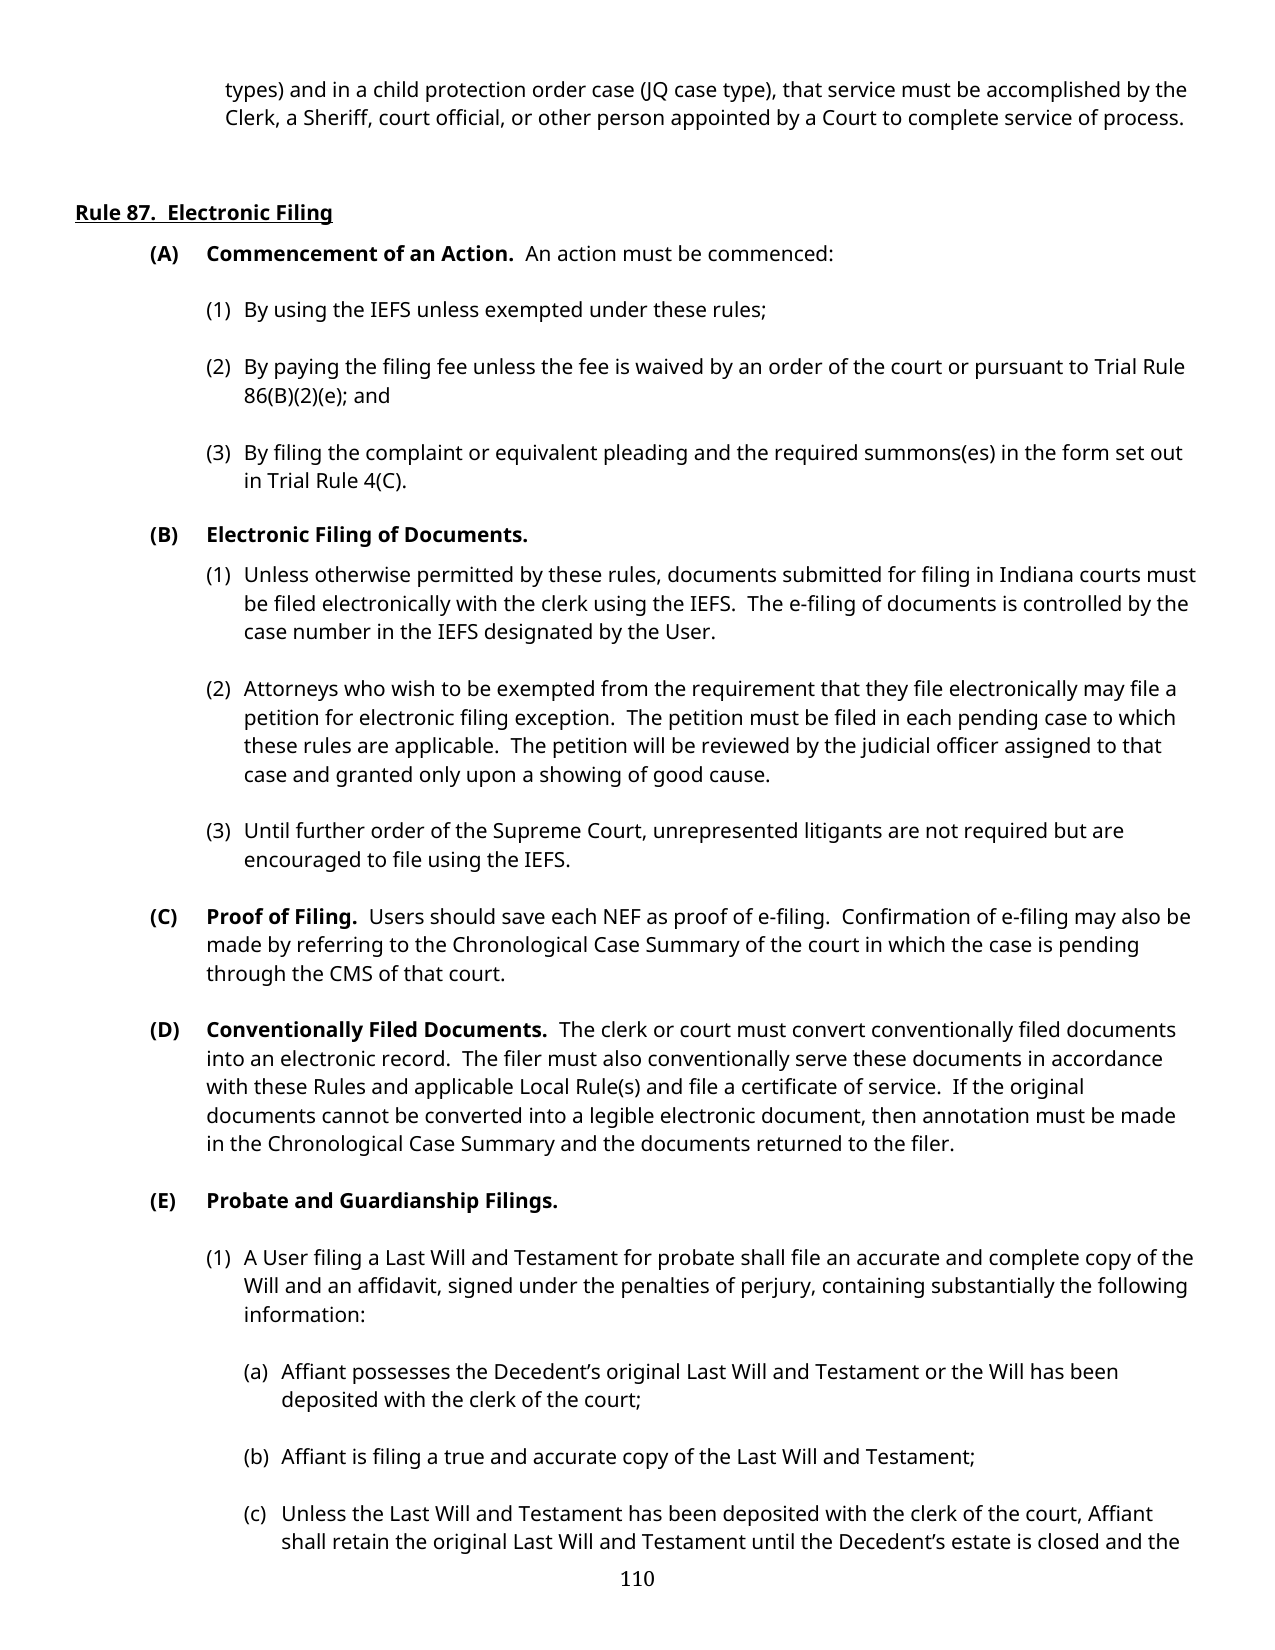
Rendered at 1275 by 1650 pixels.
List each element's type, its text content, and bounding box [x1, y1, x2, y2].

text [169, 75, 1200, 132]
list Affiant possesses the Decedent’s original Last Will and Testament or the Will has been deposited with the clerk of the court; [244, 1357, 1200, 1414]
list A User filing a Last Will and Testament for probate shall file an accurate and complete copy of the Will and an affidavit, signed under the penalties of perjury, containing substantially the following information: [206, 1243, 1200, 1328]
text Rule 87. Electronic Filing [75, 198, 1200, 226]
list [244, 1499, 1200, 1556]
list Affiant is filing a true and accurate copy of the Last Will and Testament; [244, 1442, 1200, 1471]
list By paying the filing fee unless the fee is waived by an order of the court or pursuant to Trial Rule 86(B)(2)(e); and [206, 352, 1200, 409]
list Electronic Filing of Documents. [150, 520, 1200, 548]
list Proof of Filing. Users should save each NEF as proof of e-filing. Confirmation of e-filing may also be made by referring to the Chronological Case Summary of the court in which the case is pending through the CMS of that court. [150, 902, 1200, 987]
list Commencement of an Action. An action must be commenced: [150, 239, 1200, 267]
list Attorneys who wish to be exempted from the requirement that they file electronically may file a petition for electronic filing exception. The petition must be filed in each pending case to which these rules are applicable. The petition will be reviewed by the judicial officer assigned to that case and granted only upon a showing of good cause. [206, 674, 1200, 788]
list Conventionally Filed Documents. The clerk or court must convert conventionally filed documents into an electronic record. The filer must also conventionally serve these documents in accordance with these Rules and applicable Local Rule(s) and file a certificate of service. If the original documents cannot be converted into a legible electronic document, then annotation must be made in the Chronological Case Summary and the documents returned to the filer. [150, 1016, 1200, 1158]
list Until further order of the Supreme Court, unrepresented litigants are not required but are encouraged to file using the IEFS. [206, 817, 1200, 873]
list Unless otherwise permitted by these rules, documents submitted for filing in Indiana courts must be filed electronically with the clerk using the IEFS. The e-filing of documents is controlled by the case number in the IEFS designated by the User. [206, 561, 1200, 646]
list By filing the complaint or equivalent pleading and the required summons(es) in the form set out in Trial Rule 4(C). [206, 438, 1200, 495]
list By using the IEFS unless exempted under these rules; [206, 296, 1200, 324]
list Probate and Guardianship Filings. [150, 1186, 1200, 1215]
